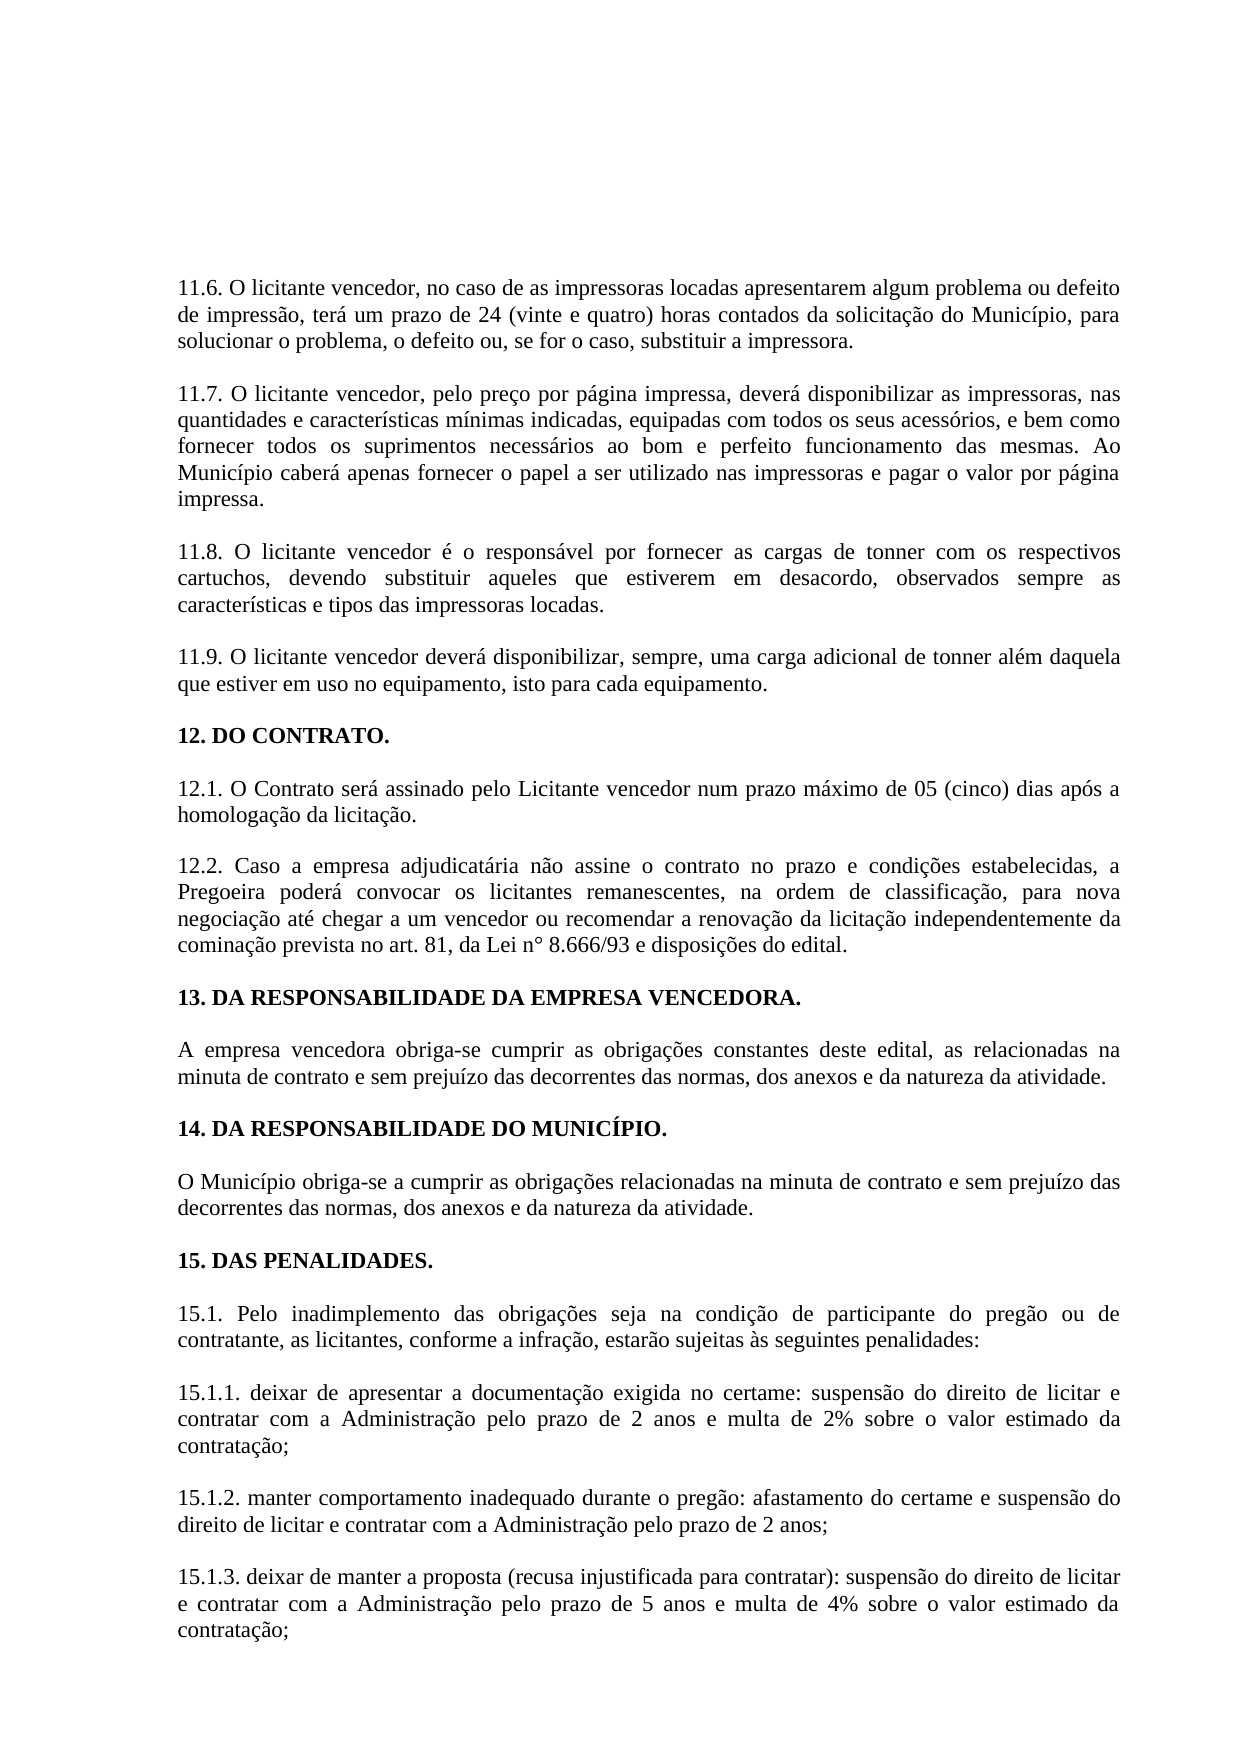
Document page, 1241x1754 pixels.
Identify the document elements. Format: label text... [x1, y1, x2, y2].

text 11.9. O licitante vencedor deverá disponibilizar, sempre, uma carga adicional de tonner além daquela que estiver em uso no equipamento, isto para cada equipamento. [177, 643, 1122, 696]
text 15.1. Pelo inadimplemento das obrigações seja na condição de participante do pregão ou de contratante, as licitantes, conforme a infração, estarão sujeitas às seguintes penalidades: [177, 1300, 1122, 1353]
text 15. DAS PENALIDADES. [177, 1247, 1122, 1273]
text A empresa vencedora obriga-se cumprir as obrigações constantes deste edital, as relacionadas na minuta de contrato e sem prejuízo das decorrentes das normas, dos anexos e da natureza da atividade. [177, 1036, 1122, 1089]
text 11.8. O licitante vencedor é o responsável por fornecer as cargas de tonner com os respectivos cartuchos, devendo substituir aqueles que estiverem em desacordo, observados sempre as características e tipos das impressoras locadas. [177, 538, 1122, 617]
text 11.6. O licitante vencedor, no caso de as impressoras locadas apresentarem algum problema ou defeito de impressão, terá um prazo de 24 (vinte e quatro) horas contados da solicitação do Município, para solucionar o problema, o defeito ou, se for o caso, substituir a impressora. [177, 274, 1122, 353]
text 15.1.3. deixar de manter a proposta (recusa injustificada para contratar): suspensão do direito de licitar e contratar com a Administração pelo prazo de 5 anos e multa de 4% sobre o valor estimado da contratação; [177, 1563, 1122, 1642]
text 11.7. O licitante vencedor, pelo preço por página impressa, deverá disponibilizar as impressoras, nas quantidades e características mínimas indicadas, equipadas com todos os seus acessórios, e bem como fornecer todos os suprimentos necessários ao bom e perfeito funcionamento das mesmas. Ao Município caberá apenas fornecer o papel a ser utilizado nas impressoras e pagar o valor por página impressa. [177, 380, 1122, 512]
text O Município obriga-se a cumprir as obrigações relacionadas na minuta de contrato e sem prejuízo das decorrentes das normas, dos anexos e da natureza da atividade. [177, 1168, 1122, 1221]
text 15.1.2. manter comportamento inadequado durante o pregão: afastamento do certame e suspensão do direito de licitar e contratar com a Administração pelo prazo de 2 anos; [177, 1484, 1122, 1537]
text 12. DO CONTRATO. [177, 722, 1122, 749]
text 12.1. O Contrato será assinado pelo Licitante vencedor num prazo máximo de 05 (cinco) dias após a homologação da licitação. [177, 775, 1122, 828]
text 13. DA RESPONSABILIDADE DA EMPRESA VENCEDORA. [177, 984, 1122, 1010]
text 12.2. Caso a empresa adjudicatária não assine o contrato no prazo e condições estabelecidas, a Pregoeira poderá convocar os licitantes remanescentes, na ordem de classificação, para nova negociação até chegar a um vencedor ou recomendar a renovação da licitação independentemente da cominação prevista no art. 81, da Lei n° 8.666/93 e disposições do edital. [177, 852, 1122, 957]
text 14. DA RESPONSABILIDADE DO MUNICÍPIO. [177, 1115, 1122, 1142]
text 15.1.1. deixar de apresentar a documentação exigida no certame: suspensão do direito de licitar e contratar com a Administração pelo prazo de 2 anos e multa de 2% sobre o valor estimado da contratação; [177, 1379, 1122, 1458]
